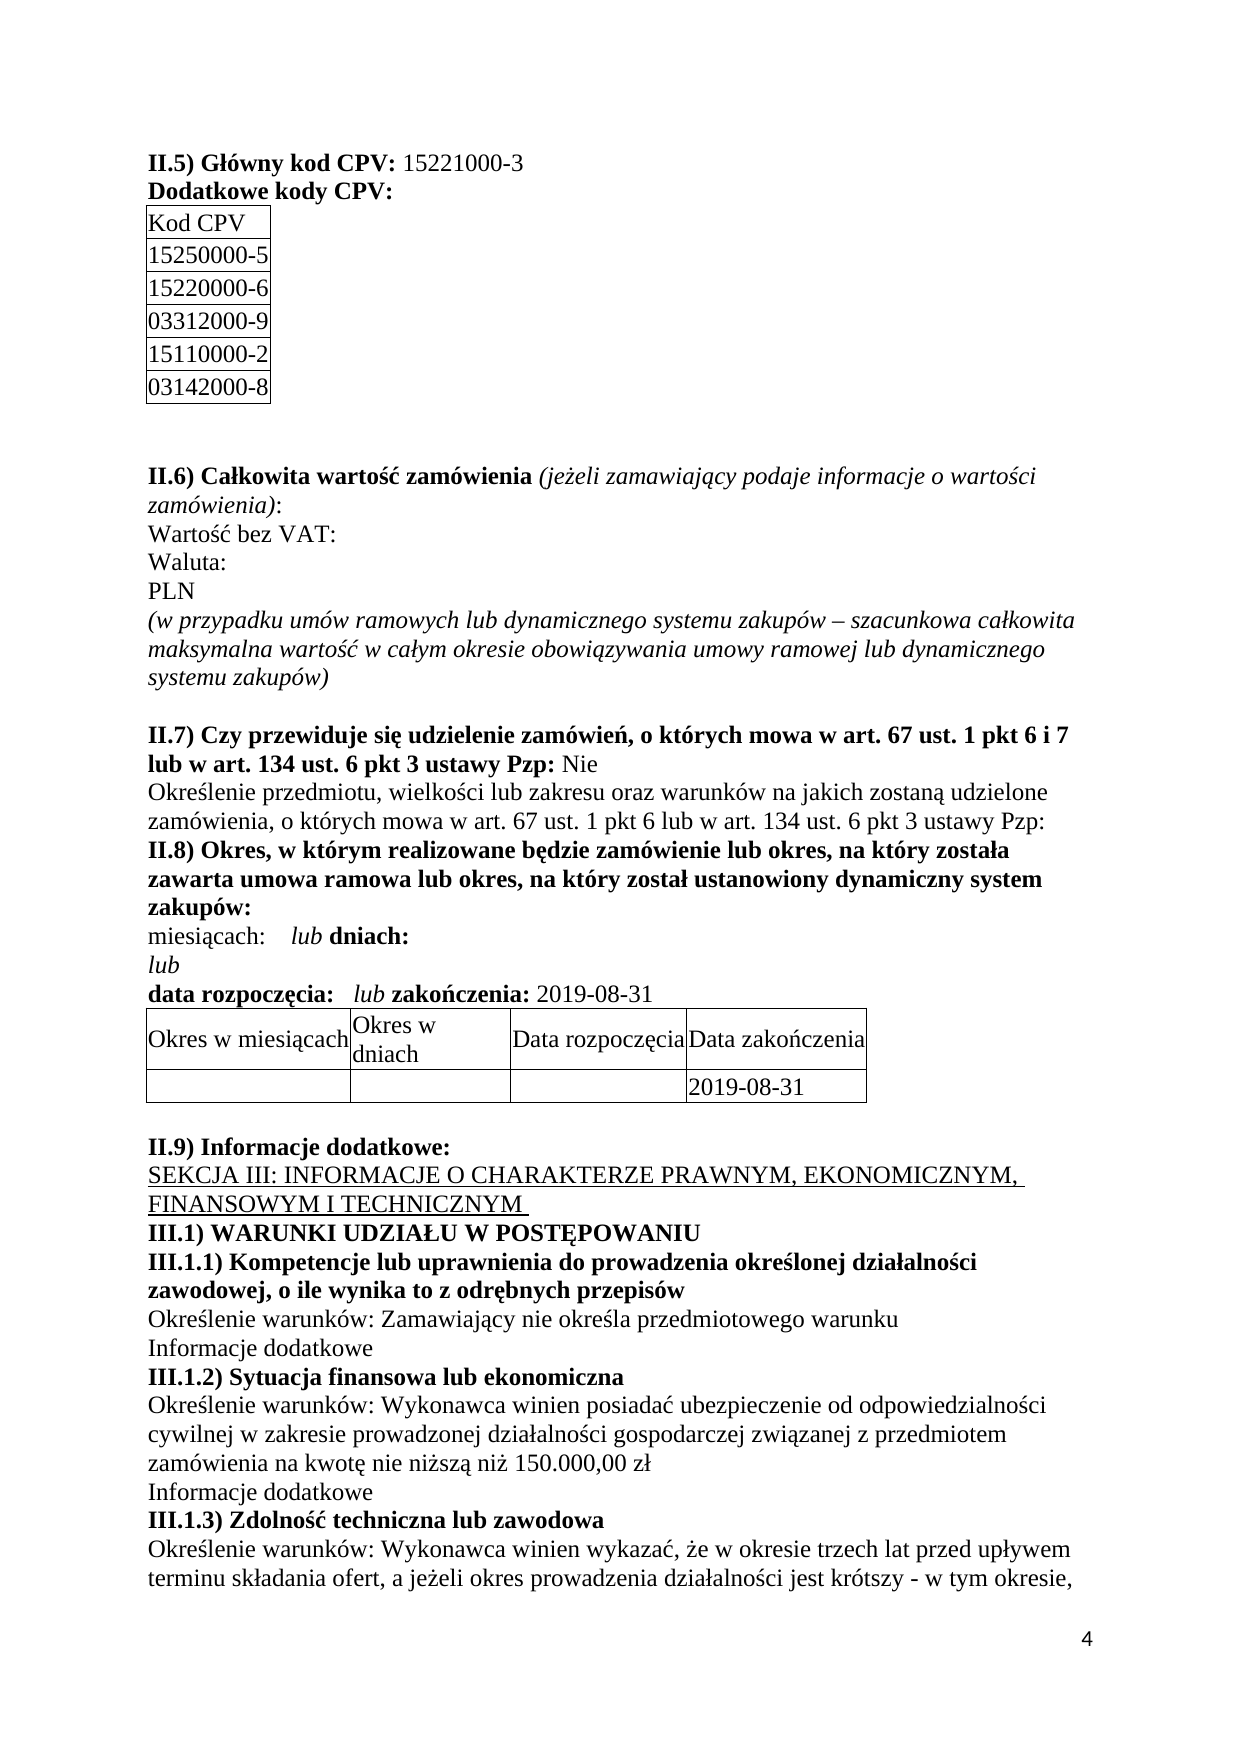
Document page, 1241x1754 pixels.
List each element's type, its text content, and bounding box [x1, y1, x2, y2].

table_cell 03142000-8 [147, 371, 270, 403]
table_header Okres w miesiącach [147, 1009, 350, 1069]
table_header Okres w dniach [351, 1009, 510, 1069]
text III.1) WARUNKI UDZIAŁU W POSTĘPOWANIU [148, 1218, 1093, 1247]
table_header Data zakończenia [687, 1009, 866, 1069]
table_header Kod CPV [147, 206, 270, 238]
table_cell [147, 1070, 350, 1102]
table_cell 2019-08-31 [687, 1070, 866, 1102]
table_cell 15250000-5 [147, 239, 270, 271]
table_header Data rozpoczęcia [511, 1009, 686, 1069]
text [148, 148, 1093, 205]
table_cell 15110000-2 [147, 338, 270, 370]
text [148, 1247, 1093, 1592]
text II.6) Całkowita wartość zamówienia (jeżeli zamawiający podaje informacje o wartości zamówienia): Wartość bez VAT: Waluta: [148, 404, 1093, 576]
text PLN (w przypadku umów ramowych lub dynamicznego systemu zakupów – szacunkowa całkowita maksymalna wartość w całym okresie obowiązywania umowy ramowej lub dynamicznego systemu zakupów) [148, 576, 1093, 691]
text II.7) Czy przewiduje się udzielenie zamówień, o których mowa w art. 67 ust. 1 pkt 6 i 7 lub w art. 134 ust. 6 pkt 3 ustawy Pzp: Nie Określenie przedmiotu, wielkości lub zakresu oraz warunków na jakich zostaną udzielone zamówienia, o których mowa w art. 67 ust. 1 pkt 6 lub w art. 134 ust. 6 pkt 3 ustawy Pzp: II.8) Okres, w którym realizowane będzie zamówienie lub okres, na który została zawarta umowa ramowa lub okres, na który został ustanowiony dynamiczny system zakupów: miesiącach: lub dniach: lub data rozpoczęcia: lub zakończenia: 2019-08-31 [148, 691, 1093, 1007]
table_cell 03312000-9 [147, 305, 270, 337]
table_cell [351, 1070, 510, 1102]
text SEKCJA III: INFORMACJE O CHARAKTERZE PRAWNYM, EKONOMICZNYM, FINANSOWYM I TECHNICZNYM [148, 1161, 1093, 1218]
text II.9) Informacje dodatkowe: [148, 1103, 1093, 1161]
table_cell 15220000-6 [147, 272, 270, 304]
table_cell [511, 1070, 686, 1102]
